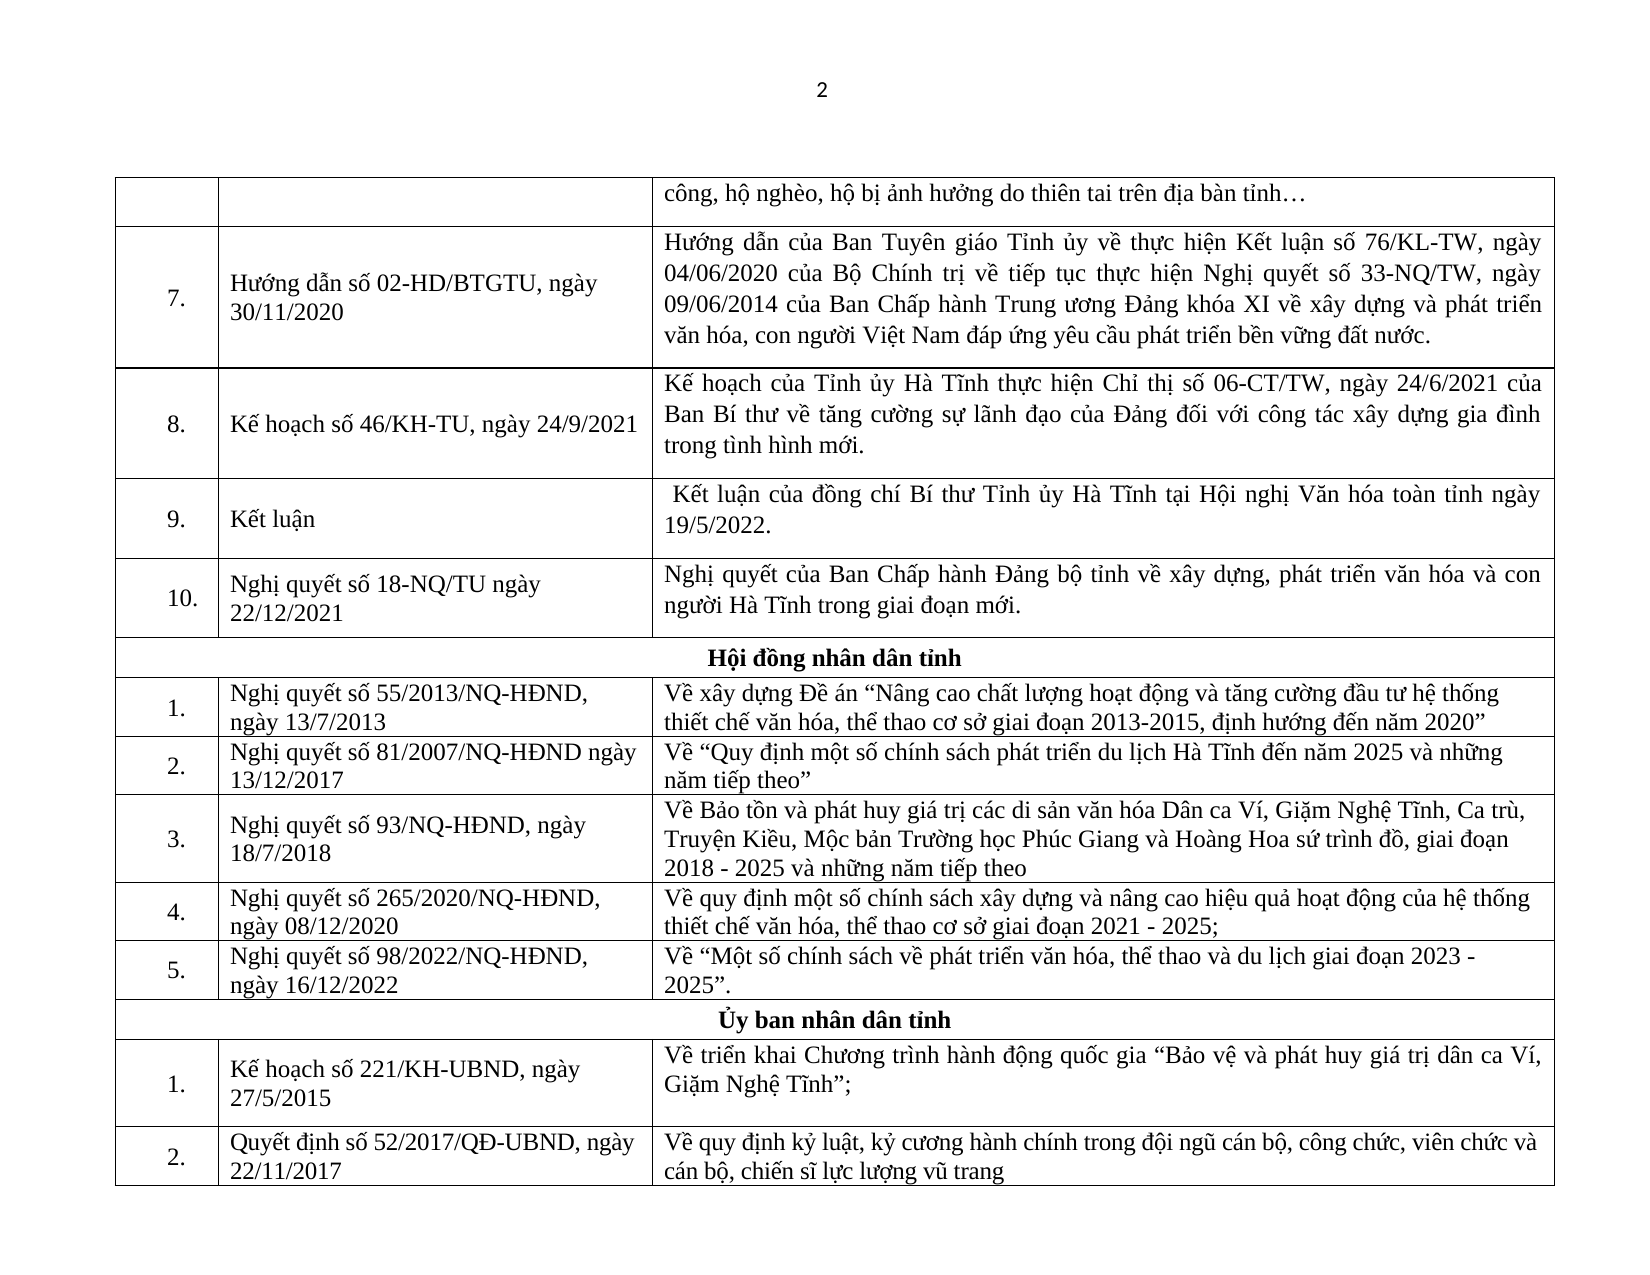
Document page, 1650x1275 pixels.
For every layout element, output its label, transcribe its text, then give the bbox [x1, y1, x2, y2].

table_cell Nghị quyết số 265/2020/NQ-HĐND, ngày 08/12/2020 [219, 883, 652, 940]
table_cell [116, 559, 218, 637]
table_cell Hướng dẫn số 02-HD/BTGTU, ngày 30/11/2020 [219, 227, 652, 367]
table_cell Về Bảo tồn và phát huy giá trị các di sản văn hóa Dân ca Ví, Giặm Nghệ Tĩnh, Ca trù, Truyện Kiều, Mộc bản Trường học Phúc Giang và Hoàng Hoa sứ trình đồ, giai đoạn 2018 - 2025 và những năm tiếp theo [653, 795, 1554, 882]
table_cell Về “Một số chính sách về phát triển văn hóa, thể thao và du lịch giai đoạn 2023 - 2025”. [653, 941, 1554, 999]
table_cell Nghị quyết số 93/NQ-HĐND, ngày 18/7/2018 [219, 795, 652, 882]
table_cell Ủy ban nhân dân tỉnh [116, 1000, 1554, 1039]
table_cell Về quy định một số chính sách xây dựng và nâng cao hiệu quả hoạt động của hệ thống thiết chế văn hóa, thể thao cơ sở giai đoạn 2021 - 2025; [653, 883, 1554, 940]
table_cell Nghị quyết của Ban Chấp hành Đảng bộ tỉnh về xây dựng, phát triển văn hóa và con người Hà Tĩnh trong giai đoạn mới. [653, 559, 1554, 637]
table_cell Quyết định số 52/2017/QĐ-UBND, ngày 22/11/2017 [219, 1127, 652, 1185]
table_cell [116, 227, 218, 367]
table_cell [116, 678, 218, 736]
table_cell [116, 369, 218, 478]
table_cell [116, 1127, 218, 1185]
table_cell Về triển khai Chương trình hành động quốc gia “Bảo vệ và phát huy giá trị dân ca Ví, Giặm Nghệ Tĩnh”; [653, 1040, 1554, 1126]
table_cell Hội đồng nhân dân tỉnh [116, 638, 1554, 677]
table_cell Về quy định kỷ luật, kỷ cương hành chính trong đội ngũ cán bộ, công chức, viên chức và cán bộ, chiến sĩ lực lượng vũ trang [653, 1127, 1554, 1185]
table_cell Hướng dẫn của Ban Tuyên giáo Tỉnh ủy về thực hiện Kết luận số 76/KL-TW, ngày 04/06/2020 của Bộ Chính trị về tiếp tục thực hiện Nghị quyết số 33-NQ/TW, ngày 09/06/2014 của Ban Chấp hành Trung ương Đảng khóa XI về xây dựng và phát triển văn hóa, con người Việt Nam đáp ứng yêu cầu phát triển bền vững đất nước. [653, 227, 1554, 367]
table_cell Kết luận [219, 479, 652, 558]
table_cell [116, 178, 218, 226]
table_cell Nghị quyết số 98/2022/NQ-HĐND, ngày 16/12/2022 [219, 941, 652, 999]
table_cell Nghị quyết số 81/2007/NQ-HĐND ngày 13/12/2017 [219, 737, 652, 794]
table_cell Nghị quyết số 18-NQ/TU ngày 22/12/2021 [219, 559, 652, 637]
table_cell [116, 479, 218, 558]
table_cell Nghị quyết số 55/2013/NQ-HĐND, ngày 13/7/2013 [219, 678, 652, 736]
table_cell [653, 178, 1554, 226]
table_cell [116, 1040, 218, 1126]
table_cell Kế hoạch số 221/KH-UBND, ngày 27/5/2015 [219, 1040, 652, 1126]
table_cell Kế hoạch của Tỉnh ủy Hà Tĩnh thực hiện Chỉ thị số 06-CT/TW, ngày 24/6/2021 của Ban Bí thư về tăng cường sự lãnh đạo của Đảng đối với công tác xây dựng gia đình trong tình hình mới. [653, 369, 1554, 478]
table_cell [116, 737, 218, 794]
table_cell [116, 883, 218, 940]
table_cell Về xây dựng Đề án “Nâng cao chất lượng hoạt động và tăng cường đầu tư hệ thống thiết chế văn hóa, thể thao cơ sở giai đoạn 2013-2015, định hướng đến năm 2020” [653, 678, 1554, 736]
table_cell [116, 795, 218, 882]
table_cell Về “Quy định một số chính sách phát triển du lịch Hà Tĩnh đến năm 2025 và những năm tiếp theo” [653, 737, 1554, 794]
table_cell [219, 178, 652, 226]
table_cell Kết luận của đồng chí Bí thư Tỉnh ủy Hà Tĩnh tại Hội nghị Văn hóa toàn tỉnh ngày 19/5/2022. [653, 479, 1554, 558]
table_cell [116, 941, 218, 999]
table_cell Kế hoạch số 46/KH-TU, ngày 24/9/2021 [219, 369, 652, 478]
